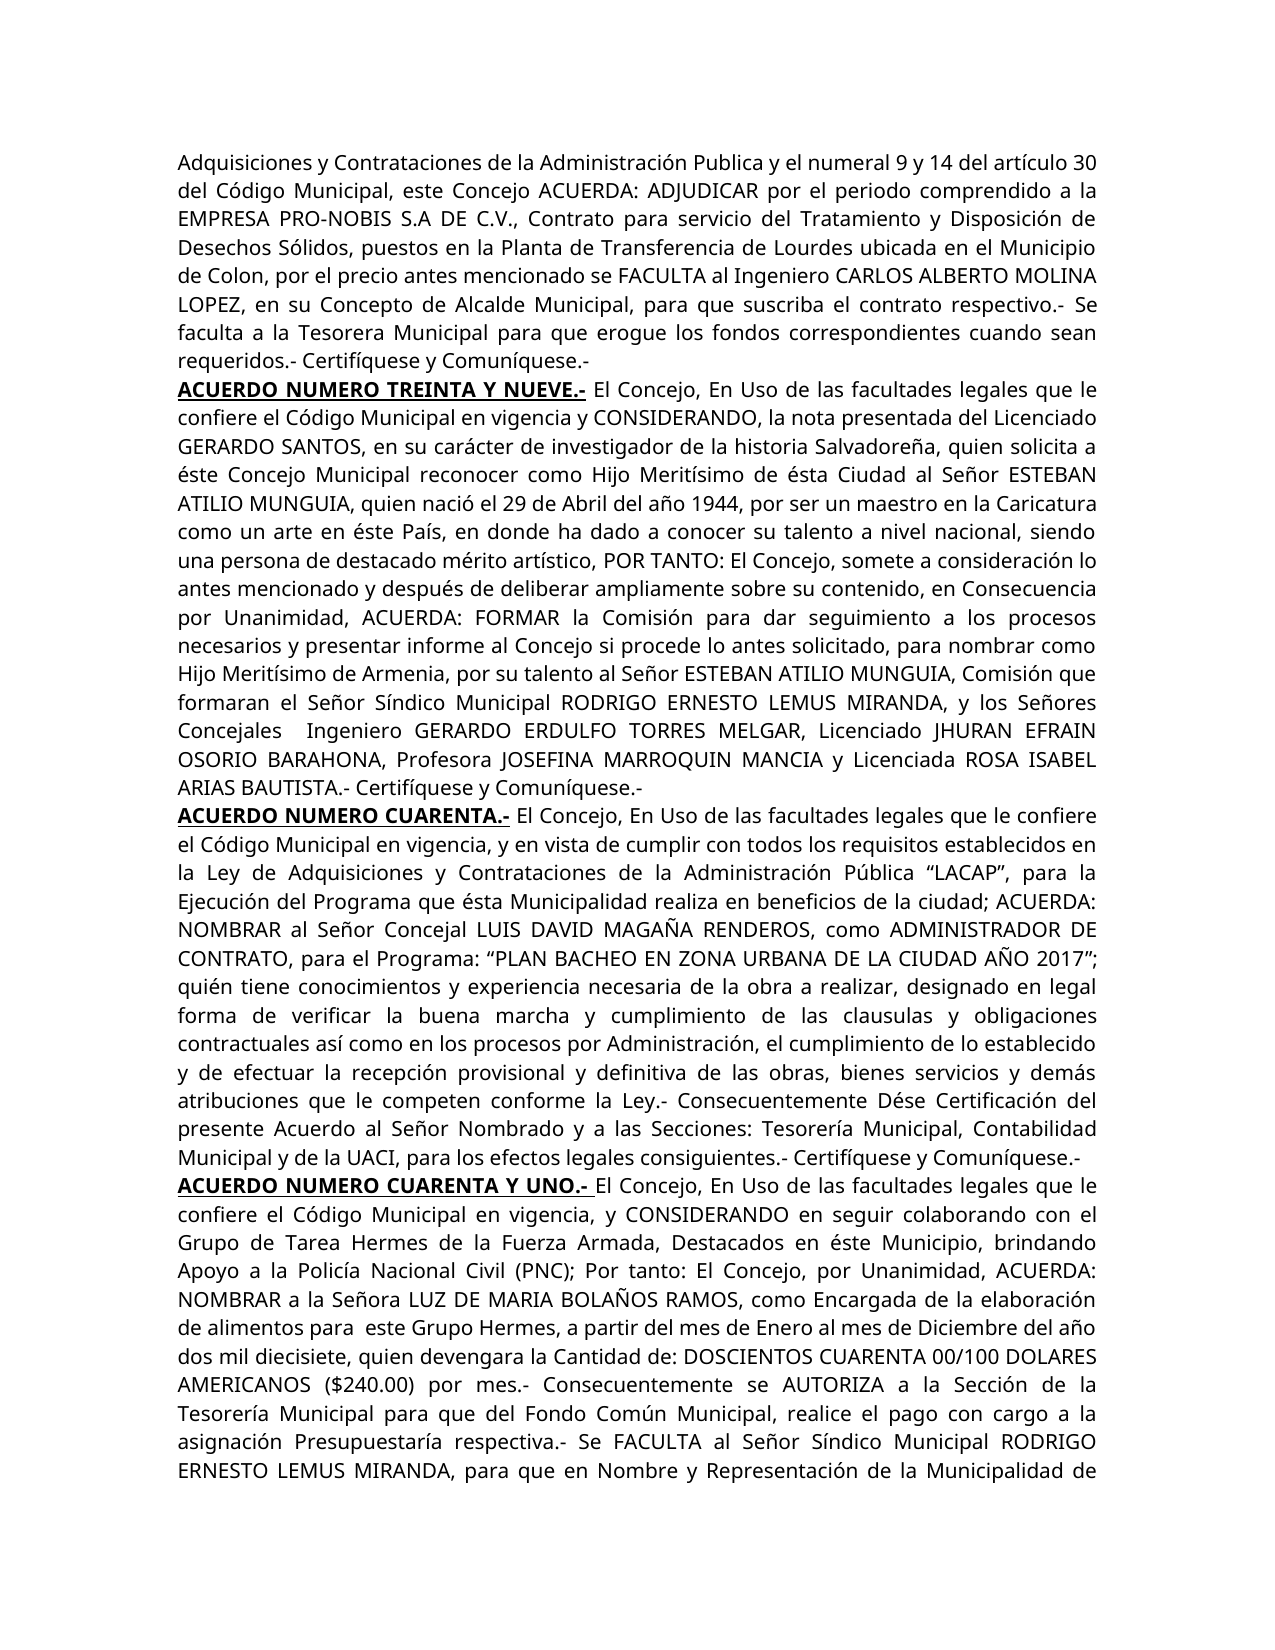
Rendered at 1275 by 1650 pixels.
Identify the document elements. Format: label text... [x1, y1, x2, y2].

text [177, 1171, 1098, 1484]
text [177, 148, 1098, 375]
text ACUERDO NUMERO TREINTA Y NUEVE.- El Concejo, En Uso de las facultades legales que le confiere el Código Municipal en vigencia y CONSIDERANDO, la nota presentada del Licenciado GERARDO SANTOS, en su carácter de investigador de la historia Salvadoreña, quien solicita a éste Concejo Municipal reconocer como Hijo Meritísimo de ésta Ciudad al Señor ESTEBAN ATILIO MUNGUIA, quien nació el 29 de Abril del año 1944, por ser un maestro en la Caricatura como un arte en éste País, en donde ha dado a conocer su talento a nivel nacional, siendo una persona de destacado mérito artístico, POR TANTO: El Concejo, somete a consideración lo antes mencionado y después de deliberar ampliamente sobre su contenido, en Consecuencia por Unanimidad, ACUERDA: FORMAR la Comisión para dar seguimiento a los procesos necesarios y presentar informe al Concejo si procede lo antes solicitado, para nombrar como Hijo Meritísimo de Armenia, por su talento al Señor ESTEBAN ATILIO MUNGUIA, Comisión que formaran el Señor Síndico Municipal RODRIGO ERNESTO LEMUS MIRANDA, y los Señores Concejales Ingeniero GERARDO ERDULFO TORRES MELGAR, Licenciado JHURAN EFRAIN OSORIO BARAHONA, Profesora JOSEFINA MARROQUIN MANCIA y Licenciada ROSA ISABEL ARIAS BAUTISTA.- Certifíquese y Comuníquese.- [177, 375, 1098, 802]
text ACUERDO NUMERO CUARENTA.- El Concejo, En Uso de las facultades legales que le confiere el Código Municipal en vigencia, y en vista de cumplir con todos los requisitos establecidos en la Ley de Adquisiciones y Contrataciones de la Administración Pública “LACAP”, para la Ejecución del Programa que ésta Municipalidad realiza en beneficios de la ciudad; ACUERDA: NOMBRAR al Señor Concejal LUIS DAVID MAGAÑA RENDEROS, como ADMINISTRADOR DE CONTRATO, para el Programa: “PLAN BACHEO EN ZONA URBANA DE LA CIUDAD AÑO 2017”; quién tiene conocimientos y experiencia necesaria de la obra a realizar, designado en legal forma de verificar la buena marcha y cumplimiento de las clausulas y obligaciones contractuales así como en los procesos por Administración, el cumplimiento de lo establecido y de efectuar la recepción provisional y definitiva de las obras, bienes servicios y demás atribuciones que le competen conforme la Ley.- Consecuentemente Dése Certificación del presente Acuerdo al Señor Nombrado y a las Secciones: Tesorería Municipal, Contabilidad Municipal y de la UACI, para los efectos legales consiguientes.- Certifíquese y Comuníquese.- [177, 802, 1098, 1171]
